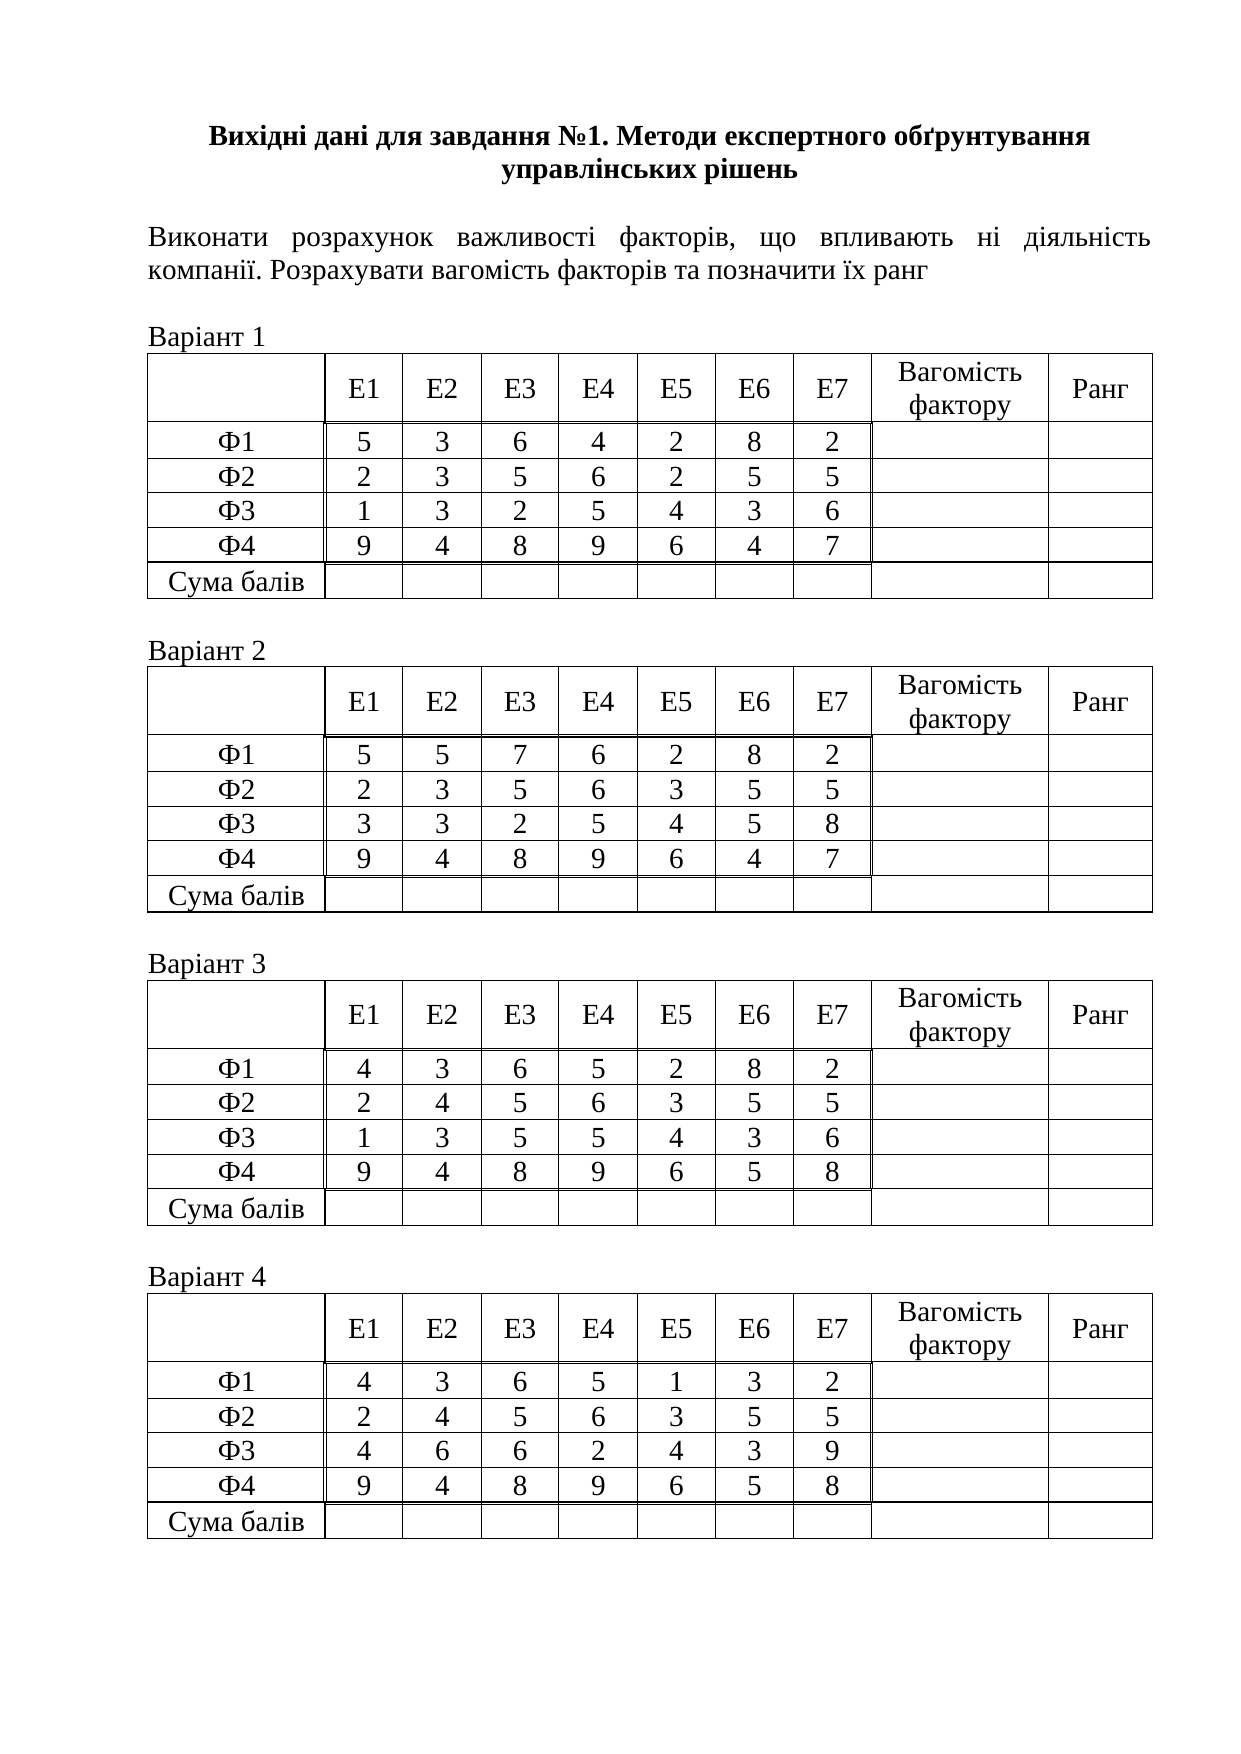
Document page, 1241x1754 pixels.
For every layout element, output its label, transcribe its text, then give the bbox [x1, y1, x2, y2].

table_cell Сума балів [148, 1503, 324, 1538]
table_cell Ф4 [148, 1155, 323, 1188]
table_cell [872, 876, 1048, 911]
table_cell 8 [716, 424, 793, 458]
table_cell [873, 459, 1048, 492]
table_cell Сума балів [148, 1189, 324, 1225]
table_cell 5 [716, 459, 793, 492]
table_cell 5 [794, 1085, 870, 1119]
table_cell 5 [716, 1155, 793, 1188]
table_header Е3 [482, 1294, 558, 1361]
table_cell 6 [638, 1468, 715, 1501]
table_cell 3 [638, 1085, 715, 1119]
table_cell [873, 1120, 1048, 1153]
text Вихідні дані для завдання №1. Методи експертного обґрунтування управлінських рішень [148, 118, 1152, 185]
table_cell 5 [482, 459, 558, 492]
table_cell 8 [482, 841, 558, 875]
table_header Е6 [716, 981, 793, 1048]
table_cell 2 [794, 738, 870, 771]
table_cell [1049, 422, 1152, 458]
table_cell Сума балів [148, 876, 324, 911]
table_cell 5 [482, 1120, 558, 1153]
table_header Е6 [716, 354, 793, 421]
table_cell 2 [327, 1085, 402, 1119]
table_cell [794, 565, 871, 598]
table_cell [872, 1503, 1048, 1538]
table_cell [638, 1505, 715, 1538]
table_header Вагомість фактору [872, 667, 1048, 734]
table_cell 4 [403, 841, 481, 875]
table_cell 6 [794, 1120, 870, 1153]
table_cell Ф2 [148, 772, 323, 806]
table_cell [638, 1191, 715, 1225]
table_cell 6 [482, 424, 558, 458]
table_cell [716, 1191, 793, 1225]
table_header Ранг [1049, 1294, 1152, 1361]
table_cell 2 [327, 772, 402, 806]
table_cell 5 [327, 738, 402, 771]
table_cell 8 [716, 1051, 793, 1084]
table_cell [873, 1362, 1048, 1398]
table_header Е2 [403, 667, 481, 734]
table_cell [1049, 1120, 1152, 1153]
table_header Е5 [638, 667, 715, 734]
table_cell 9 [559, 1468, 637, 1501]
table_cell [1049, 1362, 1152, 1398]
text Виконати розрахунок важливості факторів, що впливають ні діяльність компанії. Розрахувати вагомість факторів та позначити їх ранг [148, 219, 1152, 286]
table_cell Ф1 [148, 1362, 323, 1398]
text Варіант 4 [148, 1259, 1152, 1293]
table_cell 1 [638, 1364, 715, 1398]
table_cell [716, 565, 793, 598]
table_cell 7 [482, 738, 558, 771]
table_cell 4 [403, 1155, 481, 1188]
table_cell 6 [482, 1433, 558, 1467]
table_cell [482, 1191, 558, 1225]
table_cell [1049, 772, 1152, 806]
table_cell [1049, 1155, 1152, 1188]
table_header Е1 [326, 667, 402, 734]
table_cell 6 [559, 459, 637, 492]
table_cell 8 [482, 528, 558, 561]
table_cell [873, 1155, 1048, 1188]
table_cell 4 [716, 841, 793, 875]
table_cell [872, 1189, 1048, 1225]
table_header Е6 [716, 1294, 793, 1361]
table_cell 5 [716, 772, 793, 806]
table_cell 5 [559, 493, 637, 527]
table_cell 9 [327, 841, 402, 875]
table_cell 6 [794, 493, 870, 527]
table_cell 6 [559, 1085, 637, 1119]
table_cell 3 [327, 807, 402, 840]
table_header Е3 [482, 981, 558, 1048]
table_header Е2 [403, 354, 481, 421]
table_header Ранг [1049, 981, 1152, 1048]
table_cell [1049, 735, 1152, 771]
table_cell 3 [716, 1120, 793, 1153]
table_cell [403, 1505, 481, 1538]
table_header Е6 [716, 667, 793, 734]
table_cell Ф3 [148, 807, 323, 840]
table_cell 8 [482, 1468, 558, 1501]
table_cell 3 [638, 1399, 715, 1432]
table_cell 3 [403, 772, 481, 806]
table_cell 5 [327, 424, 402, 458]
table_cell 9 [327, 1468, 402, 1501]
table_cell [873, 1049, 1048, 1084]
table_cell 2 [794, 1051, 870, 1084]
table_cell 2 [638, 459, 715, 492]
table_cell [326, 1191, 402, 1225]
table_cell Ф3 [148, 493, 323, 527]
table_cell [873, 1399, 1048, 1432]
table_cell 3 [716, 1364, 793, 1398]
table_cell [482, 878, 558, 911]
table_header Е2 [403, 1294, 481, 1361]
table_header Е7 [794, 981, 871, 1048]
table_cell [873, 1468, 1048, 1501]
table_header Е5 [638, 981, 715, 1048]
table_header Ранг [1049, 667, 1152, 734]
table_cell [873, 1085, 1048, 1119]
table_header Е3 [482, 354, 558, 421]
table_cell 6 [638, 841, 715, 875]
table_cell 6 [559, 772, 637, 806]
table_cell [1049, 1085, 1152, 1119]
table_cell 7 [794, 841, 870, 875]
table_cell 8 [482, 1155, 558, 1188]
table_cell 2 [638, 424, 715, 458]
text Варіант 3 [148, 946, 1152, 979]
table_cell Ф1 [148, 735, 323, 771]
table_cell [716, 878, 793, 911]
table_cell 5 [716, 807, 793, 840]
table_cell 4 [403, 1399, 481, 1432]
table_cell 9 [559, 1155, 637, 1188]
table_cell [326, 565, 402, 598]
table_header Е1 [326, 981, 402, 1048]
table_header [148, 1294, 324, 1361]
table_cell [873, 772, 1048, 806]
table_cell 8 [794, 1468, 870, 1501]
table_cell [873, 735, 1048, 771]
table_cell 6 [482, 1051, 558, 1084]
table_cell [1049, 1189, 1152, 1225]
table_cell [794, 878, 871, 911]
table_cell 5 [482, 1085, 558, 1119]
table_cell 9 [559, 528, 637, 561]
table_cell 7 [794, 528, 870, 561]
table_cell 2 [327, 1399, 402, 1432]
table_cell 4 [638, 807, 715, 840]
table_cell Ф2 [148, 1399, 323, 1432]
table_cell 3 [716, 1433, 793, 1467]
table_header Ранг [1049, 354, 1152, 421]
table_cell 6 [559, 738, 637, 771]
table_cell 5 [794, 1399, 870, 1432]
table_cell [1049, 563, 1152, 598]
table_cell Ф2 [148, 1085, 323, 1119]
table_cell [873, 807, 1048, 840]
table_cell [873, 841, 1048, 875]
table_cell Сума балів [148, 563, 324, 598]
table_cell 4 [638, 1433, 715, 1467]
table_cell [1049, 1399, 1152, 1432]
table_cell [326, 1505, 402, 1538]
table_header Вагомість фактору [872, 981, 1048, 1048]
table_header [148, 667, 324, 734]
table_cell 4 [403, 1085, 481, 1119]
table_cell [403, 1191, 481, 1225]
table_cell [1049, 841, 1152, 875]
table_cell Ф1 [148, 422, 323, 458]
text Варіант 1 [148, 319, 1152, 353]
table_cell [716, 1505, 793, 1538]
table_cell 4 [559, 424, 637, 458]
table_cell 2 [327, 459, 402, 492]
table_cell Ф3 [148, 1433, 323, 1467]
table_cell 6 [638, 528, 715, 561]
table_cell [559, 1505, 637, 1538]
table_cell 9 [559, 841, 637, 875]
table_header Е2 [403, 981, 481, 1048]
table_cell [482, 565, 558, 598]
table_header Е7 [794, 667, 871, 734]
table_cell 4 [327, 1433, 402, 1467]
table_header Е4 [559, 667, 637, 734]
table_cell 8 [794, 807, 870, 840]
table_cell Ф4 [148, 1468, 323, 1501]
table_cell 6 [638, 1155, 715, 1188]
table_cell Ф1 [148, 1049, 323, 1084]
table_cell [1049, 807, 1152, 840]
table_cell 3 [403, 424, 481, 458]
table_header Е1 [326, 1294, 402, 1361]
table_cell 1 [327, 493, 402, 527]
table_cell 5 [716, 1468, 793, 1501]
table_cell 5 [559, 1120, 637, 1153]
table_cell 2 [638, 738, 715, 771]
table_cell 8 [716, 738, 793, 771]
table_cell 1 [327, 1120, 402, 1153]
table_cell 3 [403, 459, 481, 492]
table_cell [1049, 493, 1152, 527]
table_header Е7 [794, 354, 871, 421]
table_cell [1049, 1433, 1152, 1467]
table_header Е7 [794, 1294, 871, 1361]
table_cell 2 [482, 493, 558, 527]
table_header [148, 981, 324, 1048]
table_cell [638, 565, 715, 598]
table_cell [873, 528, 1048, 561]
table_cell [559, 1191, 637, 1225]
table_cell [482, 1505, 558, 1538]
table_cell Ф4 [148, 528, 323, 561]
table_cell 6 [482, 1364, 558, 1398]
table_cell 4 [403, 1468, 481, 1501]
table_cell [794, 1505, 871, 1538]
table_cell 5 [794, 459, 870, 492]
table_cell 5 [559, 1364, 637, 1398]
table_cell [1049, 876, 1152, 911]
table_header Е4 [559, 354, 637, 421]
table_cell [403, 565, 481, 598]
table_cell 3 [403, 1364, 481, 1398]
table_header [148, 354, 324, 421]
table_cell [638, 878, 715, 911]
table_header Вагомість фактору [872, 1294, 1048, 1361]
table_cell 5 [794, 772, 870, 806]
table_header Е1 [326, 354, 402, 421]
table_cell 3 [403, 1120, 481, 1153]
table_cell 5 [482, 772, 558, 806]
table_cell [403, 878, 481, 911]
table_header Е3 [482, 667, 558, 734]
table_cell [1049, 1049, 1152, 1084]
table_cell 9 [794, 1433, 870, 1467]
table_cell [873, 1433, 1048, 1467]
table_cell 4 [638, 1120, 715, 1153]
table_cell 6 [403, 1433, 481, 1467]
table_cell Ф3 [148, 1120, 323, 1153]
table_cell 5 [716, 1399, 793, 1432]
table_header Е5 [638, 1294, 715, 1361]
table_cell 2 [559, 1433, 637, 1467]
table_header Е5 [638, 354, 715, 421]
table_cell 4 [327, 1051, 402, 1084]
table_cell [873, 493, 1048, 527]
table_cell [1049, 459, 1152, 492]
table_cell [559, 565, 637, 598]
table_header Е4 [559, 1294, 637, 1361]
table_cell 5 [403, 738, 481, 771]
table_cell 2 [794, 424, 870, 458]
table_cell 5 [482, 1399, 558, 1432]
table_cell 9 [327, 528, 402, 561]
table_cell [1049, 1468, 1152, 1501]
table_cell 8 [794, 1155, 870, 1188]
table_header Е4 [559, 981, 637, 1048]
table_cell 3 [716, 493, 793, 527]
table_cell [794, 1191, 871, 1225]
table_cell 4 [716, 528, 793, 561]
table_cell 4 [638, 493, 715, 527]
table_cell 6 [559, 1399, 637, 1432]
table_cell [872, 563, 1048, 598]
text Варіант 2 [148, 633, 1152, 666]
table_cell Ф4 [148, 841, 323, 875]
table_cell 5 [559, 807, 637, 840]
table_cell [1049, 1503, 1152, 1538]
table_cell 3 [403, 1051, 481, 1084]
table_cell [1049, 528, 1152, 561]
table_cell 5 [559, 1051, 637, 1084]
table_cell 3 [638, 772, 715, 806]
table_cell 4 [403, 528, 481, 561]
table_cell Ф2 [148, 459, 323, 492]
table_cell [873, 422, 1048, 458]
table_cell 2 [482, 807, 558, 840]
table_cell 3 [403, 807, 481, 840]
table_header Вагомість фактору [872, 354, 1048, 421]
table_cell 3 [403, 493, 481, 527]
table_cell 2 [638, 1051, 715, 1084]
table_cell 9 [327, 1155, 402, 1188]
table_cell 5 [716, 1085, 793, 1119]
table_cell [326, 878, 402, 911]
table_cell 4 [327, 1364, 402, 1398]
table_cell [559, 878, 637, 911]
table_cell 2 [794, 1364, 870, 1398]
